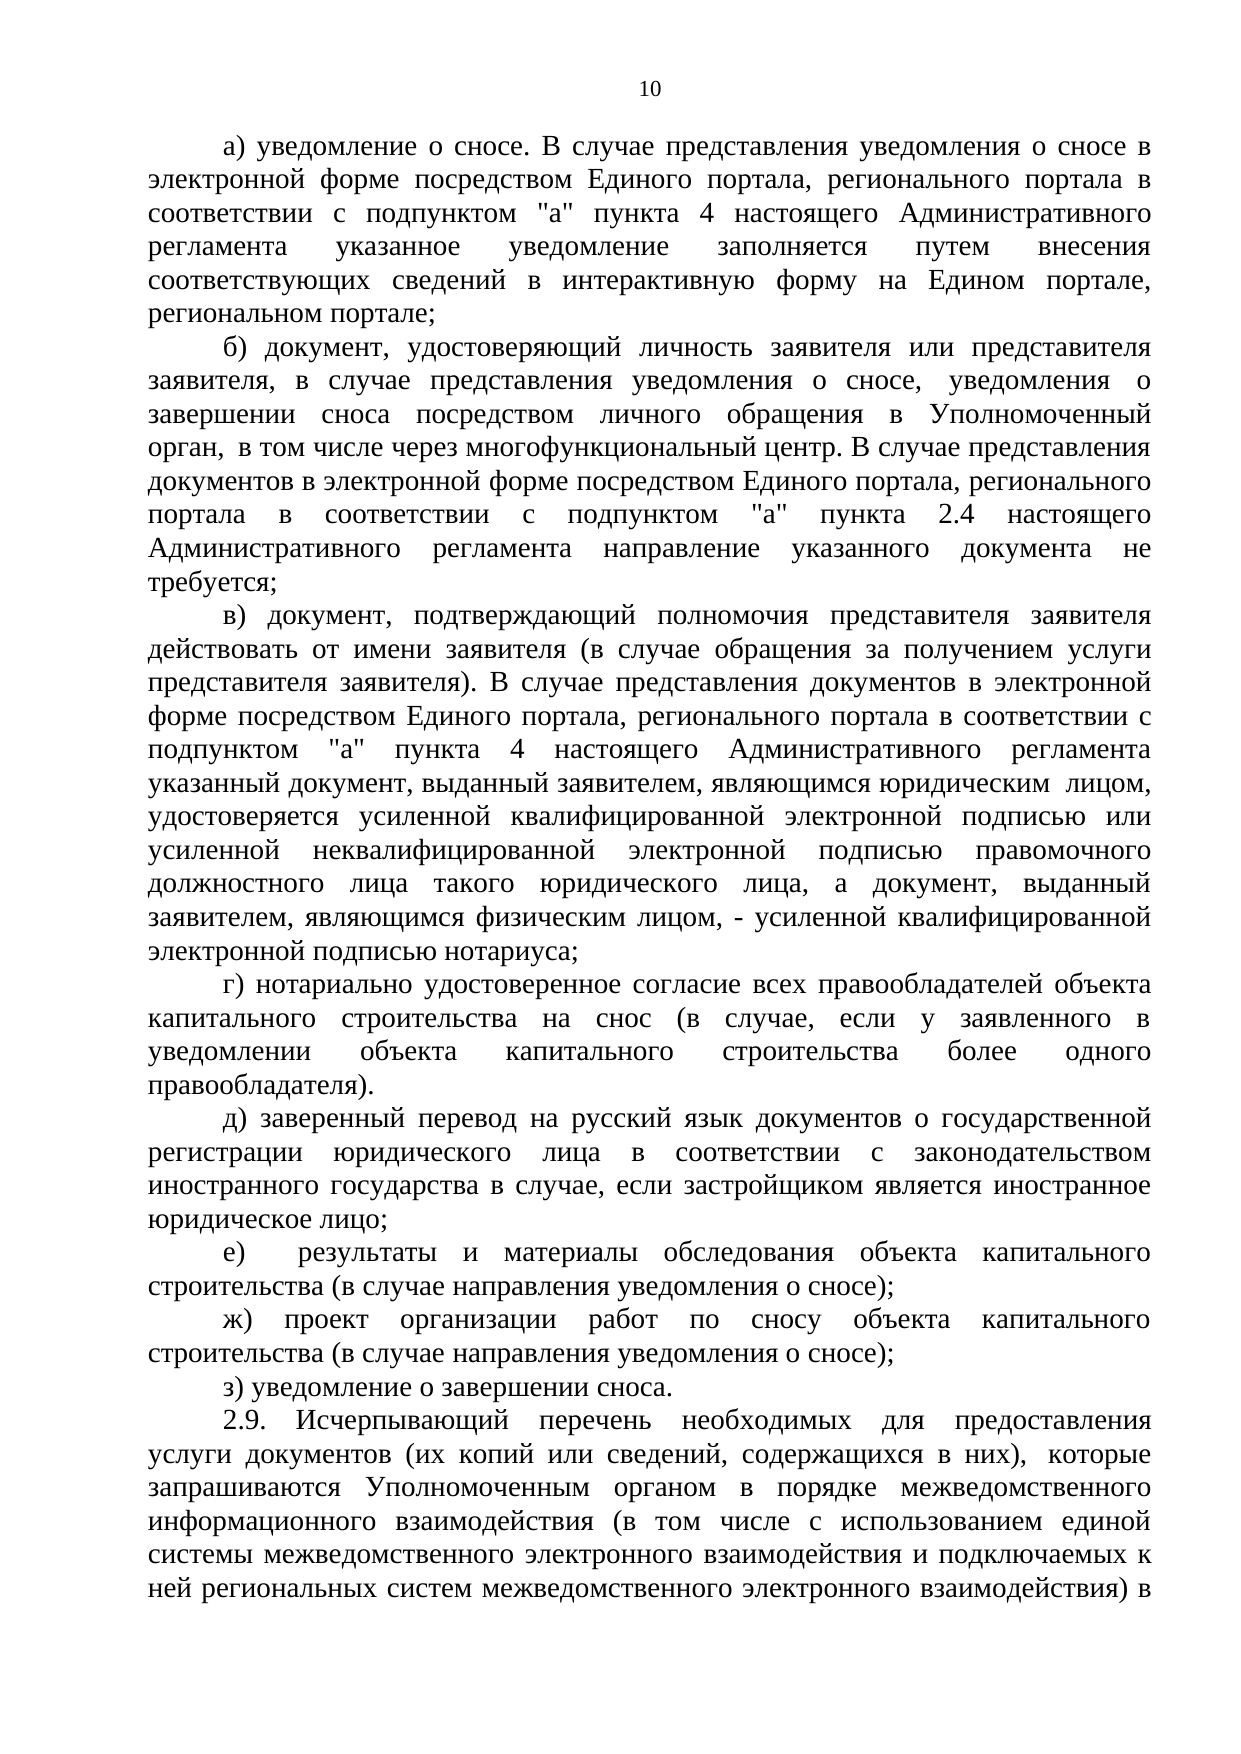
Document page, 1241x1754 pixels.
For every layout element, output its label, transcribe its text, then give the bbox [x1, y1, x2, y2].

text г) нотариально удостоверенное согласие всех правообладателей объекта капитального строительства на снос (в случае, если у заявленного в уведомлении объекта капитального строительства более одного правообладателя). [148, 966, 1152, 1100]
text д) заверенный перевод на русский язык документов о государственной регистрации юридического лица в соответствии с законодательством иностранного государства в случае, если застройщиком является иностранное юридическое лицо; [148, 1100, 1152, 1234]
text е) результаты и материалы обследования объекта капитального строительства (в случае направления уведомления о сносе); [148, 1234, 1152, 1302]
text б) документ, удостоверяющий личность заявителя или представителя заявителя, в случае представления уведомления о сносе, уведомления о завершении сноса посредством личного обращения в Уполномоченный орган, в том числе через многофункциональный центр. В случае представления документов в электронной форме посредством Единого портала, регионального портала в соответствии с подпунктом "а" пункта 2.4 настоящего Административного регламента направление указанного документа не требуется; [148, 329, 1152, 597]
text з) уведомление о завершении сноса. [148, 1369, 1152, 1402]
text ж) проект организации работ по сносу объекта капитального строительства (в случае направления уведомления о сносе); [148, 1302, 1152, 1369]
text в) документ, подтверждающий полномочия представителя заявителя действовать от имени заявителя (в случае обращения за получением услуги представителя заявителя). В случае представления документов в электронной форме посредством Единого портала, регионального портала в соответствии с подпунктом "а" пункта 4 настоящего Административного регламента указанный документ, выданный заявителем, являющимся юридическим лицом, удостоверяется усиленной квалифицированной электронной подписью или усиленной неквалифицированной электронной подписью правомочного должностного лица такого юридического лица, а документ, выданный заявителем, являющимся физическим лицом, - усиленной квалифицированной электронной подписью нотариуса; [148, 597, 1152, 966]
text а) уведомление о сносе. В случае представления уведомления о сносе в электронной форме посредством Единого портала, регионального портала в соответствии с подпунктом "а" пункта 4 настоящего Административного регламента указанное уведомление заполняется путем внесения соответствующих сведений в интерактивную форму на Едином портале, региональном портале; [148, 128, 1152, 329]
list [148, 1402, 1152, 1603]
